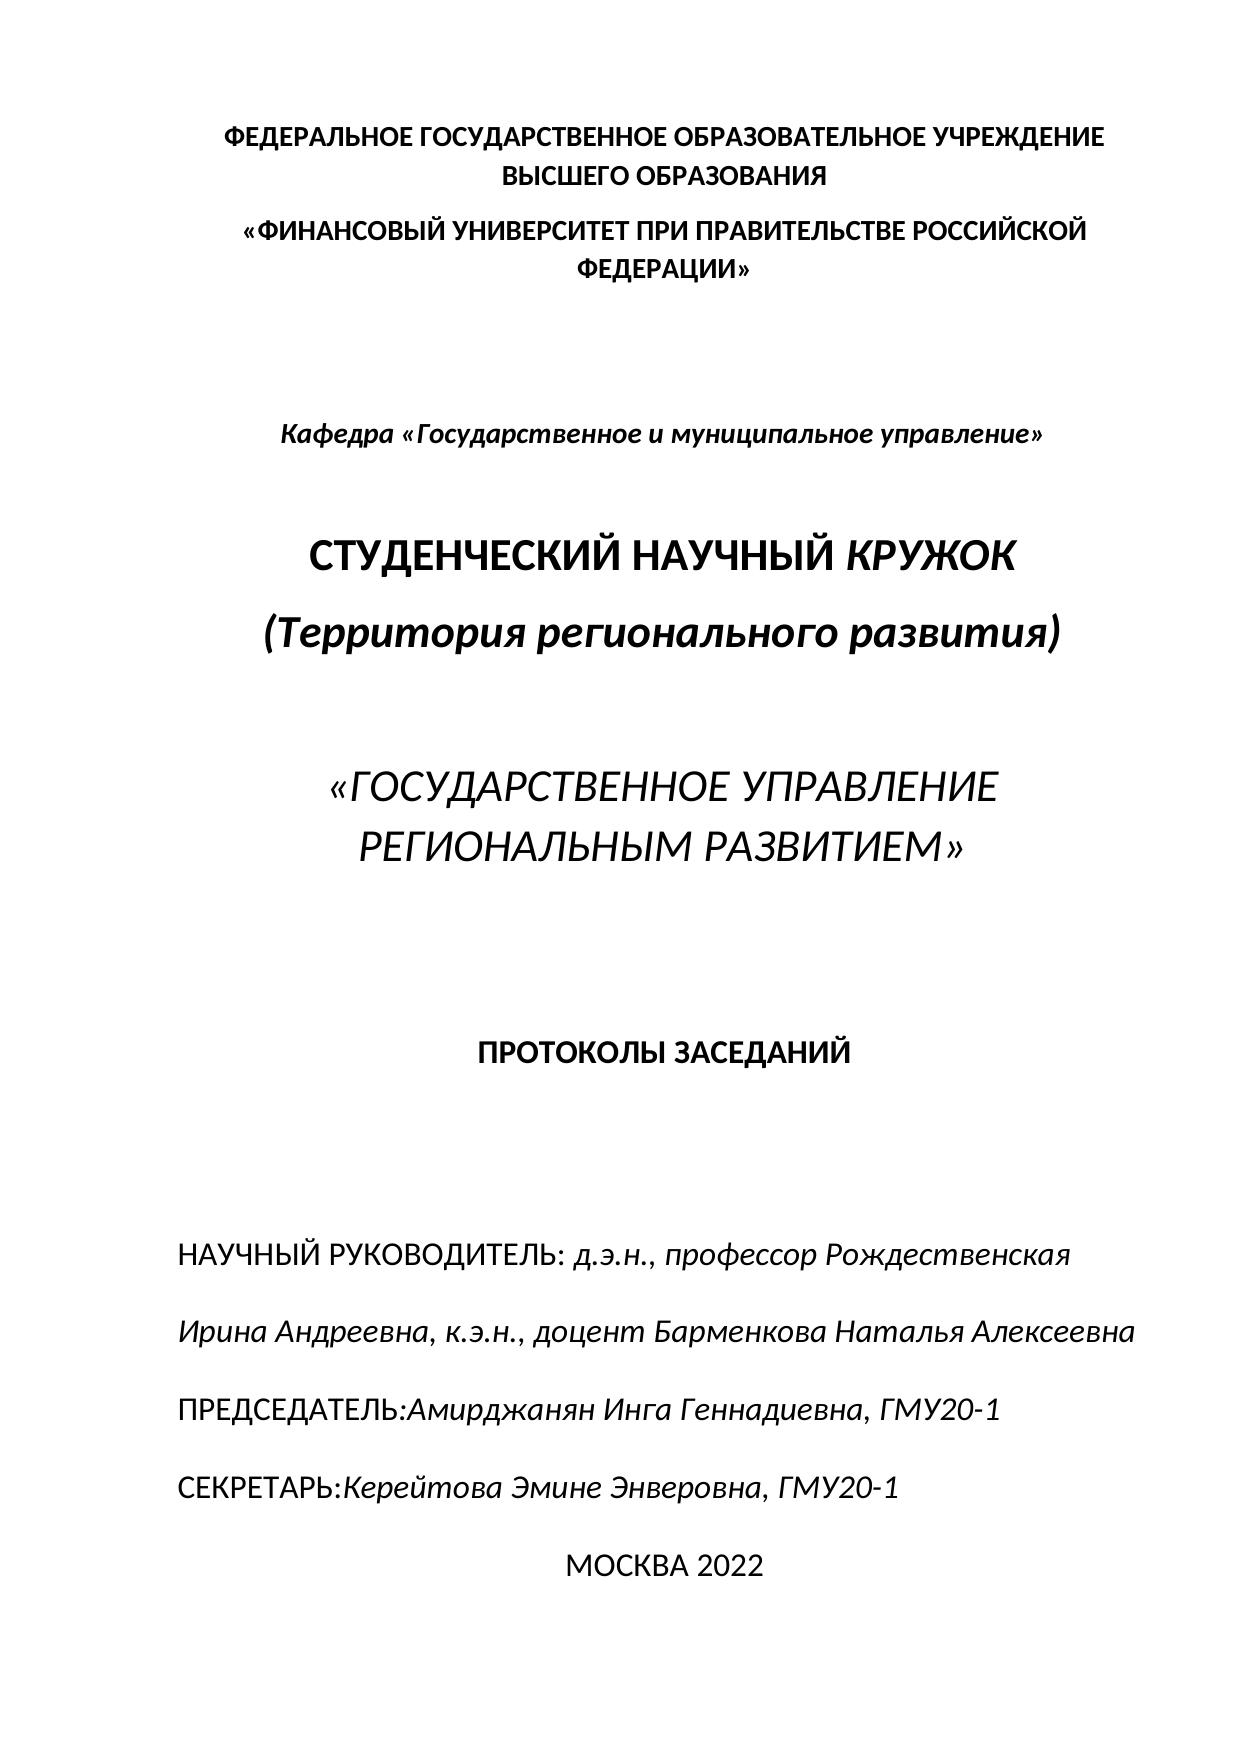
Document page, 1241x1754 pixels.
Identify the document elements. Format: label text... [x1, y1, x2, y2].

text СТУДЕНЧЕСКИЙ НАУЧНЫЙ КРУЖОК [177, 526, 1152, 582]
text ПРЕДСЕДАТЕЛЬ:Амирджанян Инга Геннадиевна, ГМУ20-1 [177, 1388, 1152, 1429]
text ФЕДЕРАЛЬНОЕ ГОСУДАРСТВЕННОЕ ОБРАЗОВАТЕЛЬНОЕ УЧРЕЖДЕНИЕ ВЫСШЕГО ОБРАЗОВАНИЯ [177, 118, 1152, 192]
text ПРОТОКОЛЫ ЗАСЕДАНИЙ [177, 1031, 1152, 1072]
text Ирина Андреевна, к.э.н., доцент Барменкова Наталья Алексеевна [177, 1310, 1152, 1351]
text «Государственное управление региональным развитием» [177, 757, 1152, 873]
text (Территория регионального развития) [177, 603, 1152, 658]
text МОСКВА 2022 [177, 1543, 1152, 1584]
text Кафедра «Государственное и муниципальное управление» [177, 415, 1152, 451]
text «ФИНАНСОВЫЙ УНИВЕРСИТЕТ ПРИ ПРАВИТЕЛЬСТВЕ РОССИЙСКОЙ ФЕДЕРАЦИИ» [177, 212, 1152, 286]
text НАУЧНЫЙ РУКОВОДИТЕЛЬ: д.э.н., профессор Рождественская [177, 1233, 1152, 1273]
text СЕКРЕТАРЬ:Керейтова Эмине Энверовна, ГМУ20-1 [177, 1466, 1152, 1507]
